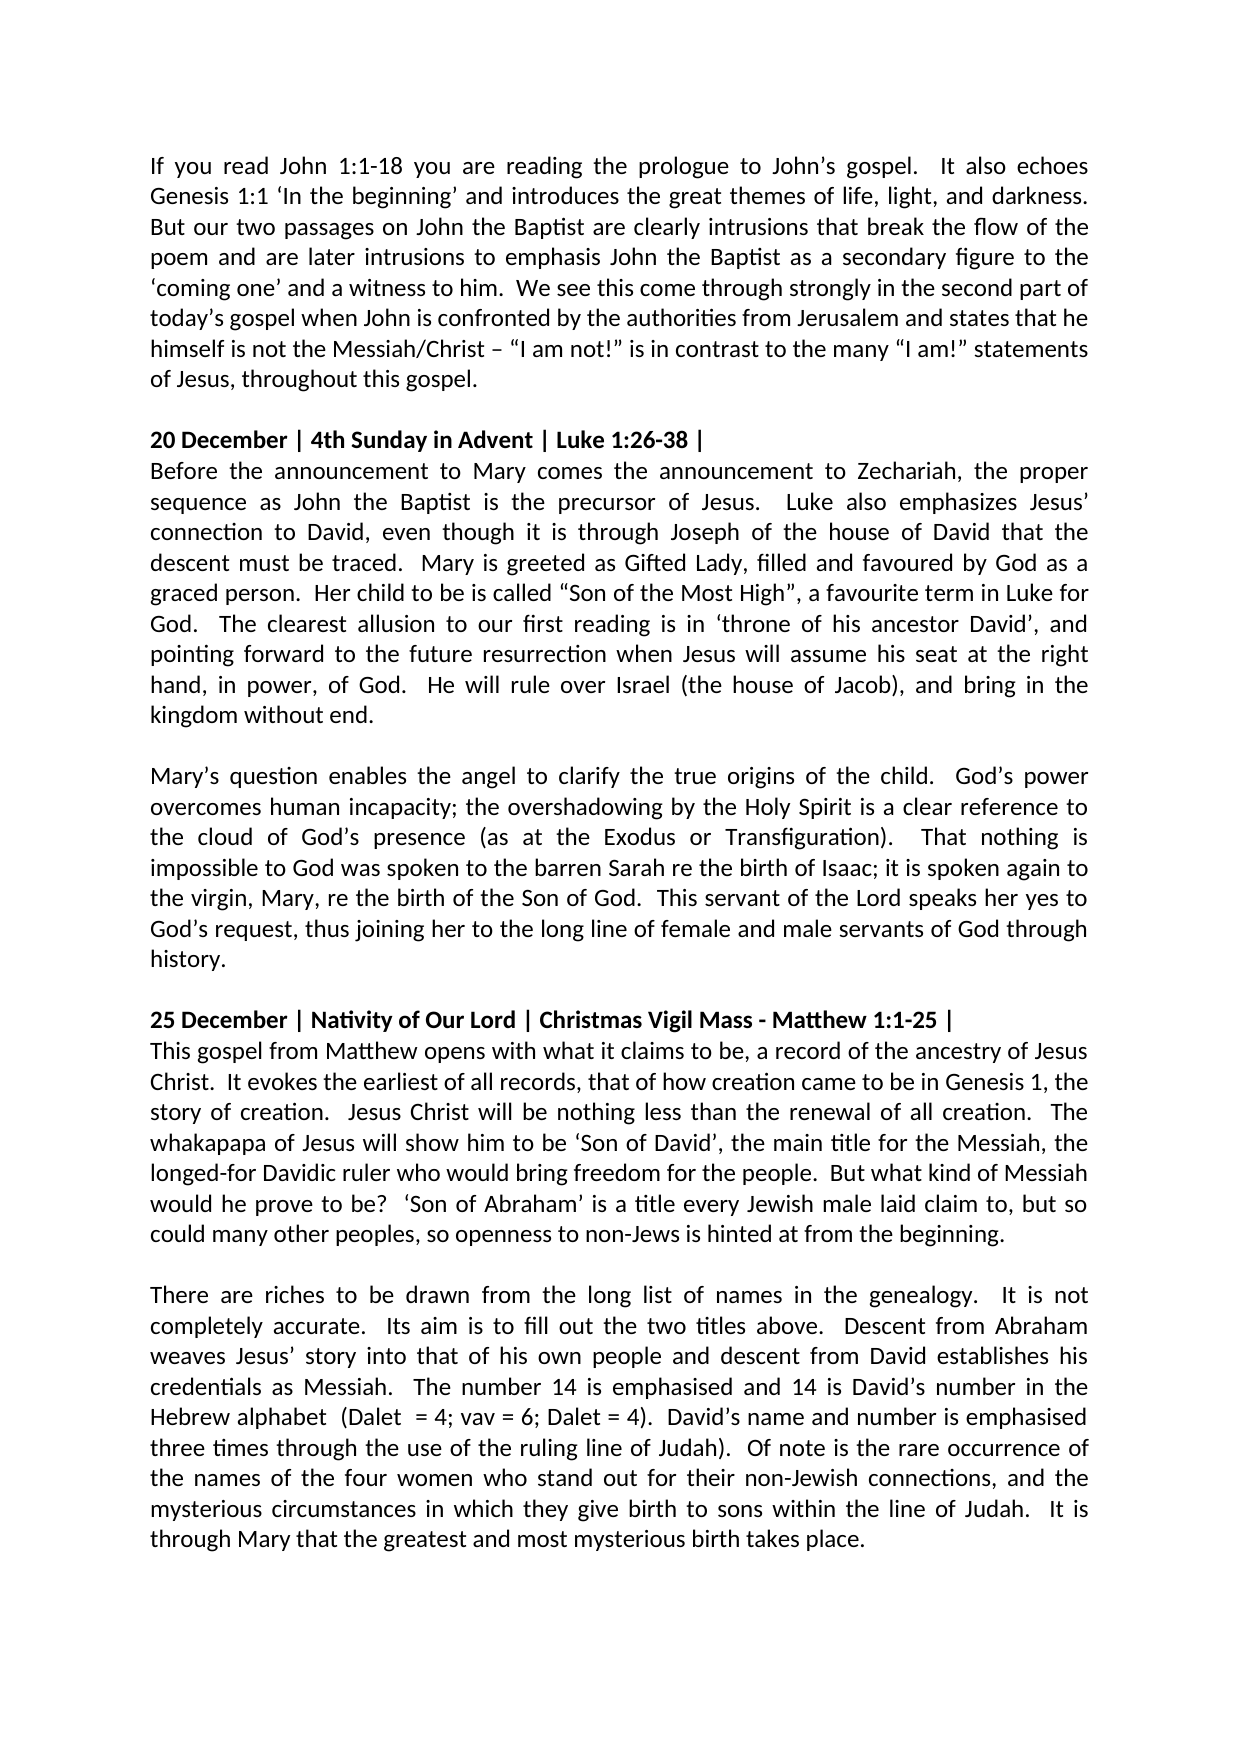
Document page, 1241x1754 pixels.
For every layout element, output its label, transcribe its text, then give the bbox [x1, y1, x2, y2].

text Mary’s question enables the angel to clarify the true origins of the child. God’s power overcomes human incapacity; the overshadowing by the Holy Spirit is a clear reference to the cloud of God’s presence (as at the Exodus or Transfiguration). That nothing is impossible to God was spoken to the barren Sarah re the birth of Isaac; it is spoken again to the virgin, Mary, re the birth of the Son of God. This servant of the Lord speaks her yes to God’s request, thus joining her to the long line of female and male servants of God through history. [150, 760, 1090, 974]
text There are riches to be drawn from the long list of names in the genealogy. It is not completely accurate. Its aim is to fill out the two titles above. Descent from Abraham weaves Jesus’ story into that of his own people and descent from David establishes his credentials as Messiah. The number 14 is emphasised and 14 is David’s number in the Hebrew alphabet (Dalet = 4; vav = 6; Dalet = 4). David’s name and number is emphasised three times through the use of the ruling line of Judah). Of note is the rare occurrence of the names of the four women who stand out for their non-Jewish connections, and the mysterious circumstances in which they give birth to sons within the line of Judah. It is through Mary that the greatest and most mysterious birth takes place. [150, 1279, 1090, 1554]
text Before the announcement to Mary comes the announcement to Zechariah, the proper sequence as John the Baptist is the precursor of Jesus. Luke also emphasizes Jesus’ connection to David, even though it is through Joseph of the house of David that the descent must be traced. Mary is greeted as Gifted Lady, filled and favoured by God as a graced person. Her child to be is called “Son of the Most High”, a favourite term in Luke for God. The clearest allusion to our first reading is in ‘throne of his ancestor David’, and pointing forward to the future resurrection when Jesus will assume his seat at the right hand, in power, of God. He will rule over Israel (the house of Jacob), and bring in the kingdom without end. [150, 455, 1090, 730]
text This gospel from Matthew opens with what it claims to be, a record of the ancestry of Jesus Christ. It evokes the earliest of all records, that of how creation came to be in Genesis 1, the story of creation. Jesus Christ will be nothing less than the renewal of all creation. The whakapapa of Jesus will show him to be ‘Son of David’, the main title for the Messiah, the longed-for Davidic ruler who would bring freedom for the people. But what kind of Messiah would he prove to be? ‘Son of Abraham’ is a title every Jewish male laid claim to, but so could many other peoples, so openness to non-Jews is hinted at from the beginning. [150, 1035, 1090, 1249]
text If you read John 1:1-18 you are reading the prologue to John’s gospel. It also echoes Genesis 1:1 ‘In the beginning’ and introduces the great themes of life, light, and darkness. But our two passages on John the Baptist are clearly intrusions that break the flow of the poem and are later intrusions to emphasis John the Baptist as a secondary figure to the ‘coming one’ and a witness to him. We see this come through strongly in the second part of today’s gospel when John is confronted by the authorities from Jerusalem and states that he himself is not the Messiah/Christ – “I am not!” is in contrast to the many “I am!” statements of Jesus, throughout this gospel. [150, 150, 1090, 394]
text 25 December | Nativity of Our Lord | Christmas Vigil Mass - Matthew 1:1-25 | [150, 1004, 1090, 1035]
text 20 December | 4th Sunday in Advent | Luke 1:26-38 | [150, 425, 1090, 455]
